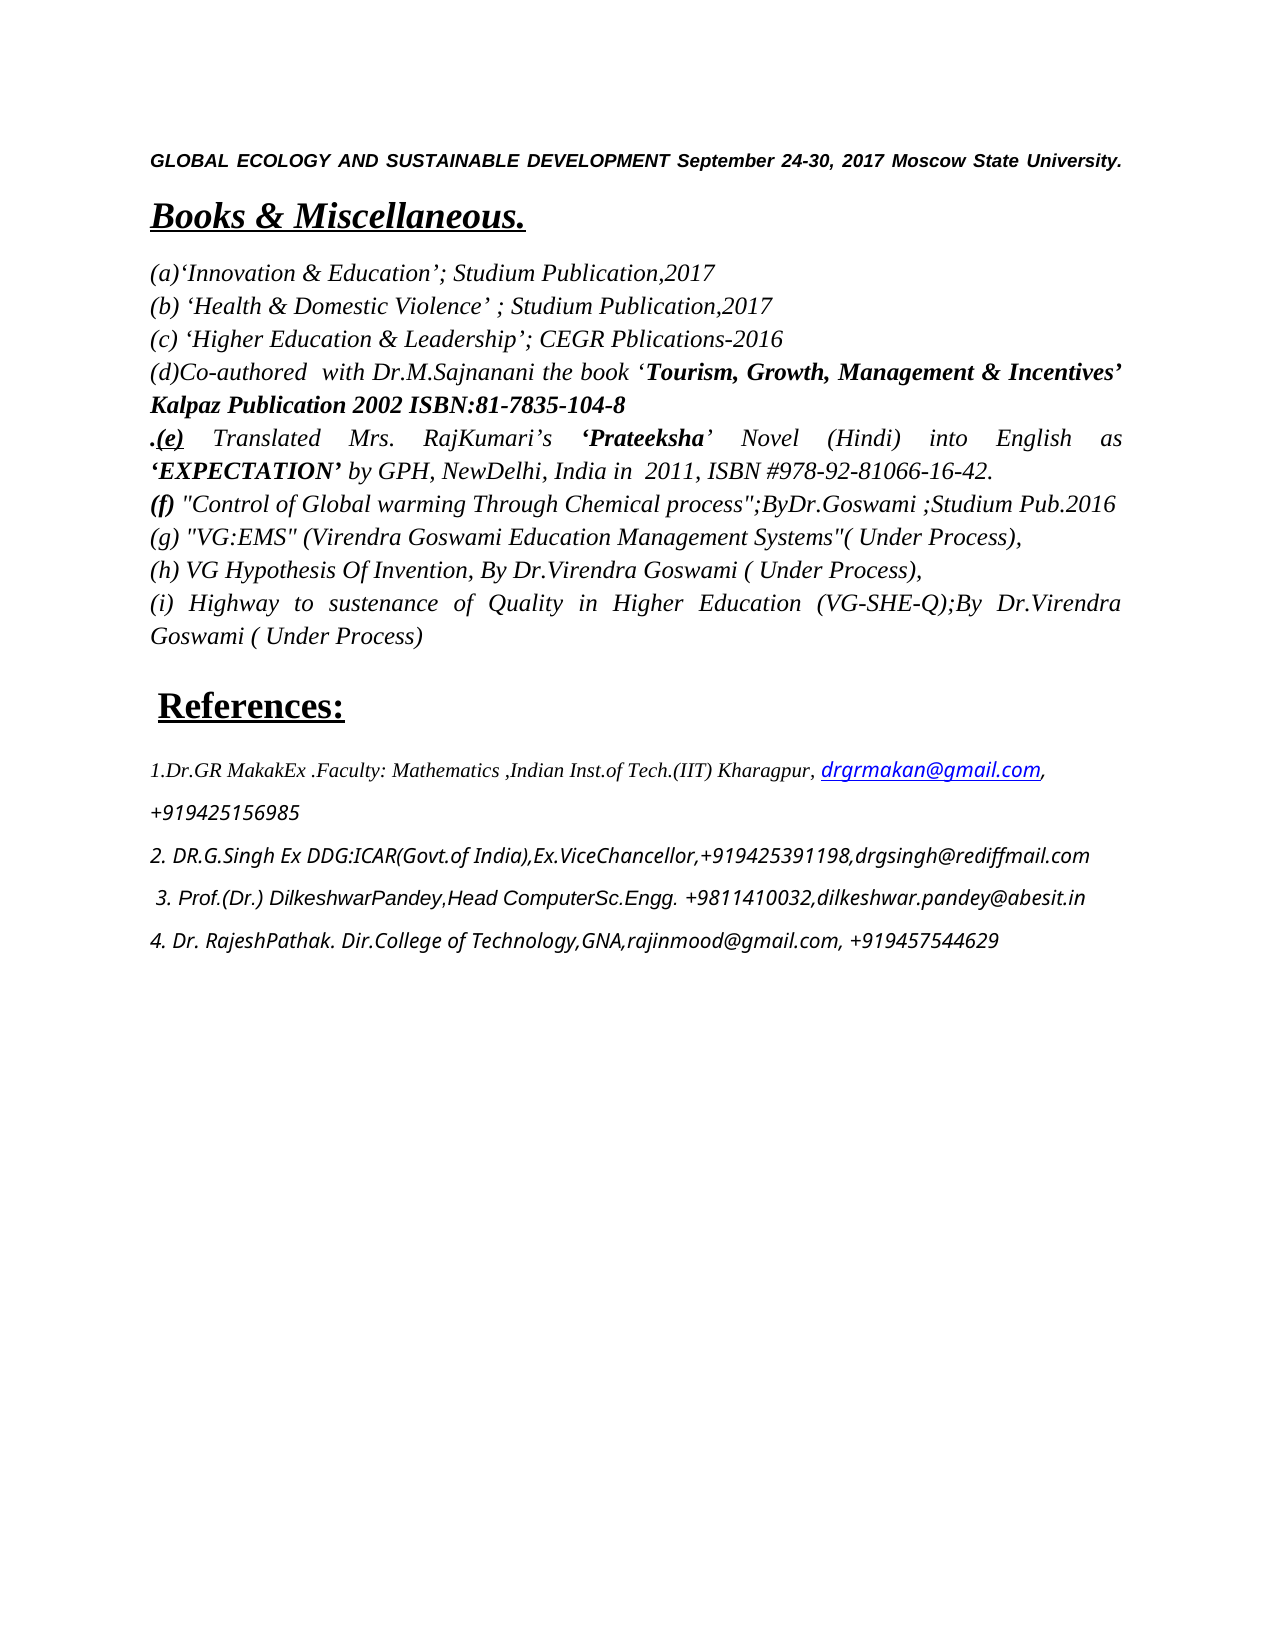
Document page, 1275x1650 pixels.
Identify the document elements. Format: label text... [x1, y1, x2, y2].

text (g) "VG:EMS" (Virendra Goswami Education Management Systems"( Under Process), [150, 522, 1125, 551]
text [150, 150, 1125, 236]
text (b) ‘Health & Domestic Violence’ ; Studium Publication,2017 [150, 291, 1125, 319]
text (d)Co-authored with Dr.M.Sajnanani the book ‘Tourism, Growth, Management & Incentives’ Kalpaz Publication 2002 ISBN:81-7835-104-8 [150, 357, 1125, 419]
text References: [150, 683, 1125, 726]
text (a)‘Innovation & Education’; Studium Publication,2017 [150, 258, 1125, 287]
text (i) Highway to sustenance of Quality in Higher Education (VG-SHE-Q);By Dr.Virendra Goswami ( Under Process) [150, 588, 1125, 650]
text (h) VG Hypothesis Of Invention, By Dr.Virendra Goswami ( Under Process), [150, 555, 1125, 584]
text 3. Prof.(Dr.) DilkeshwarPandey,Head ComputerSc.Engg. +9811410032,dilkeshwar.pandey@abesit.in [150, 883, 1125, 912]
text (f) "Control of Global warming Through Chemical process";ByDr.Goswami ;Studium Pub.2016 [150, 489, 1125, 518]
text 2. DR.G.Singh Ex DDG:ICAR(Govt.of India),Ex.ViceChancellor,+919425391198,drgsingh@rediffmail.com [150, 841, 1125, 869]
text 4. Dr. RajeshPathak. Dir.College of Technology,GNA,rajinmood@gmail.com, +919457544629 [150, 926, 1125, 954]
text .(e) Translated Mrs. RajKumari’s ‘Prateeksha’ Novel (Hindi) into English as ‘EXPECTATION’ by GPH, NewDelhi, India in 2011, ISBN #978-92-81066-16-42. [150, 423, 1125, 485]
text 1.Dr.GR MakakEx .Faculty: Mathematics ,Indian Inst.of Tech.(IIT) Kharagpur, drgrmakan@gmail.com,+919425156985 [150, 756, 1125, 827]
text (c) ‘Higher Education & Leadership’; CEGR Pblications-2016 [150, 324, 1125, 353]
